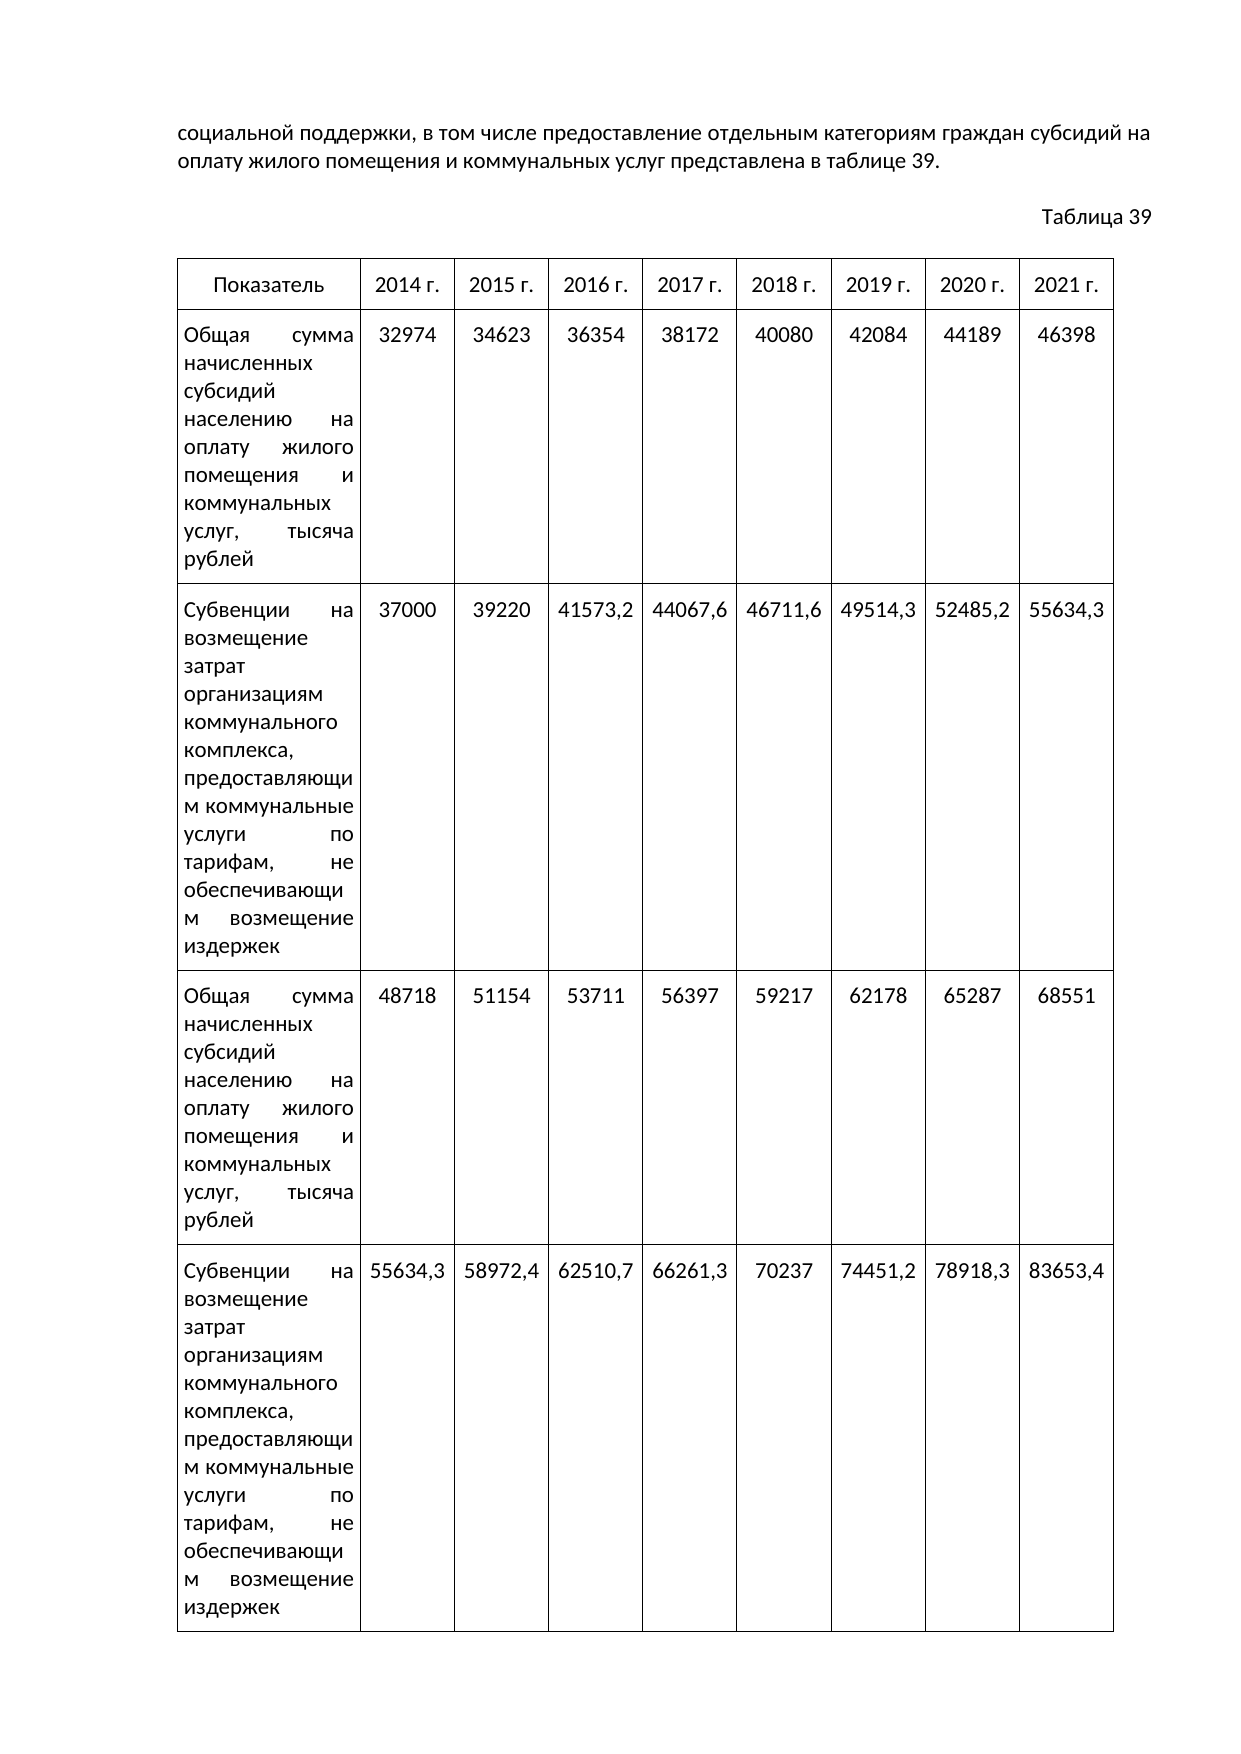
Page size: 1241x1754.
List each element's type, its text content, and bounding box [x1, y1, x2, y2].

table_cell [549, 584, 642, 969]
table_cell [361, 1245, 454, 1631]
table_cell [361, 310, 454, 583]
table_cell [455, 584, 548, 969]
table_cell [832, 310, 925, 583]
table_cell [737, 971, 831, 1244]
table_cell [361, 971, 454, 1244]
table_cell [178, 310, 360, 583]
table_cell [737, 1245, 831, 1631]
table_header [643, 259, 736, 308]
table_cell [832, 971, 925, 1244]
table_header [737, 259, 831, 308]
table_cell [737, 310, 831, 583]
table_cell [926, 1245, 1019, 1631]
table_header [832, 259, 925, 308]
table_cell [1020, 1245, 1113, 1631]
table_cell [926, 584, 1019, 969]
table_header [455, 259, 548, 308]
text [177, 118, 1152, 174]
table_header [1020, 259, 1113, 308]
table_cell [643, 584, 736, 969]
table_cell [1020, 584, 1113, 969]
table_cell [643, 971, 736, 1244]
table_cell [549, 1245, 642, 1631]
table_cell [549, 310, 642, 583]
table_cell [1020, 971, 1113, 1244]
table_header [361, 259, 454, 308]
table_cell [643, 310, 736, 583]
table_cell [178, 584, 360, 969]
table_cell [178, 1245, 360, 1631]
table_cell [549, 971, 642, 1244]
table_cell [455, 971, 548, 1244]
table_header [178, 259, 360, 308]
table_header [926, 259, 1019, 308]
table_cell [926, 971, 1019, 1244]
text Таблица 39 [177, 202, 1152, 230]
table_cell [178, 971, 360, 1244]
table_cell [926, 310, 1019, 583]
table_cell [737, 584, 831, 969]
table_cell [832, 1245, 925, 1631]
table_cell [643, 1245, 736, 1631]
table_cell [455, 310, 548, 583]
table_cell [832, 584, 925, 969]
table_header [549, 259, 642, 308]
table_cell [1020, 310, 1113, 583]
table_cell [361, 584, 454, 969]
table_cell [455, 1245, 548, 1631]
